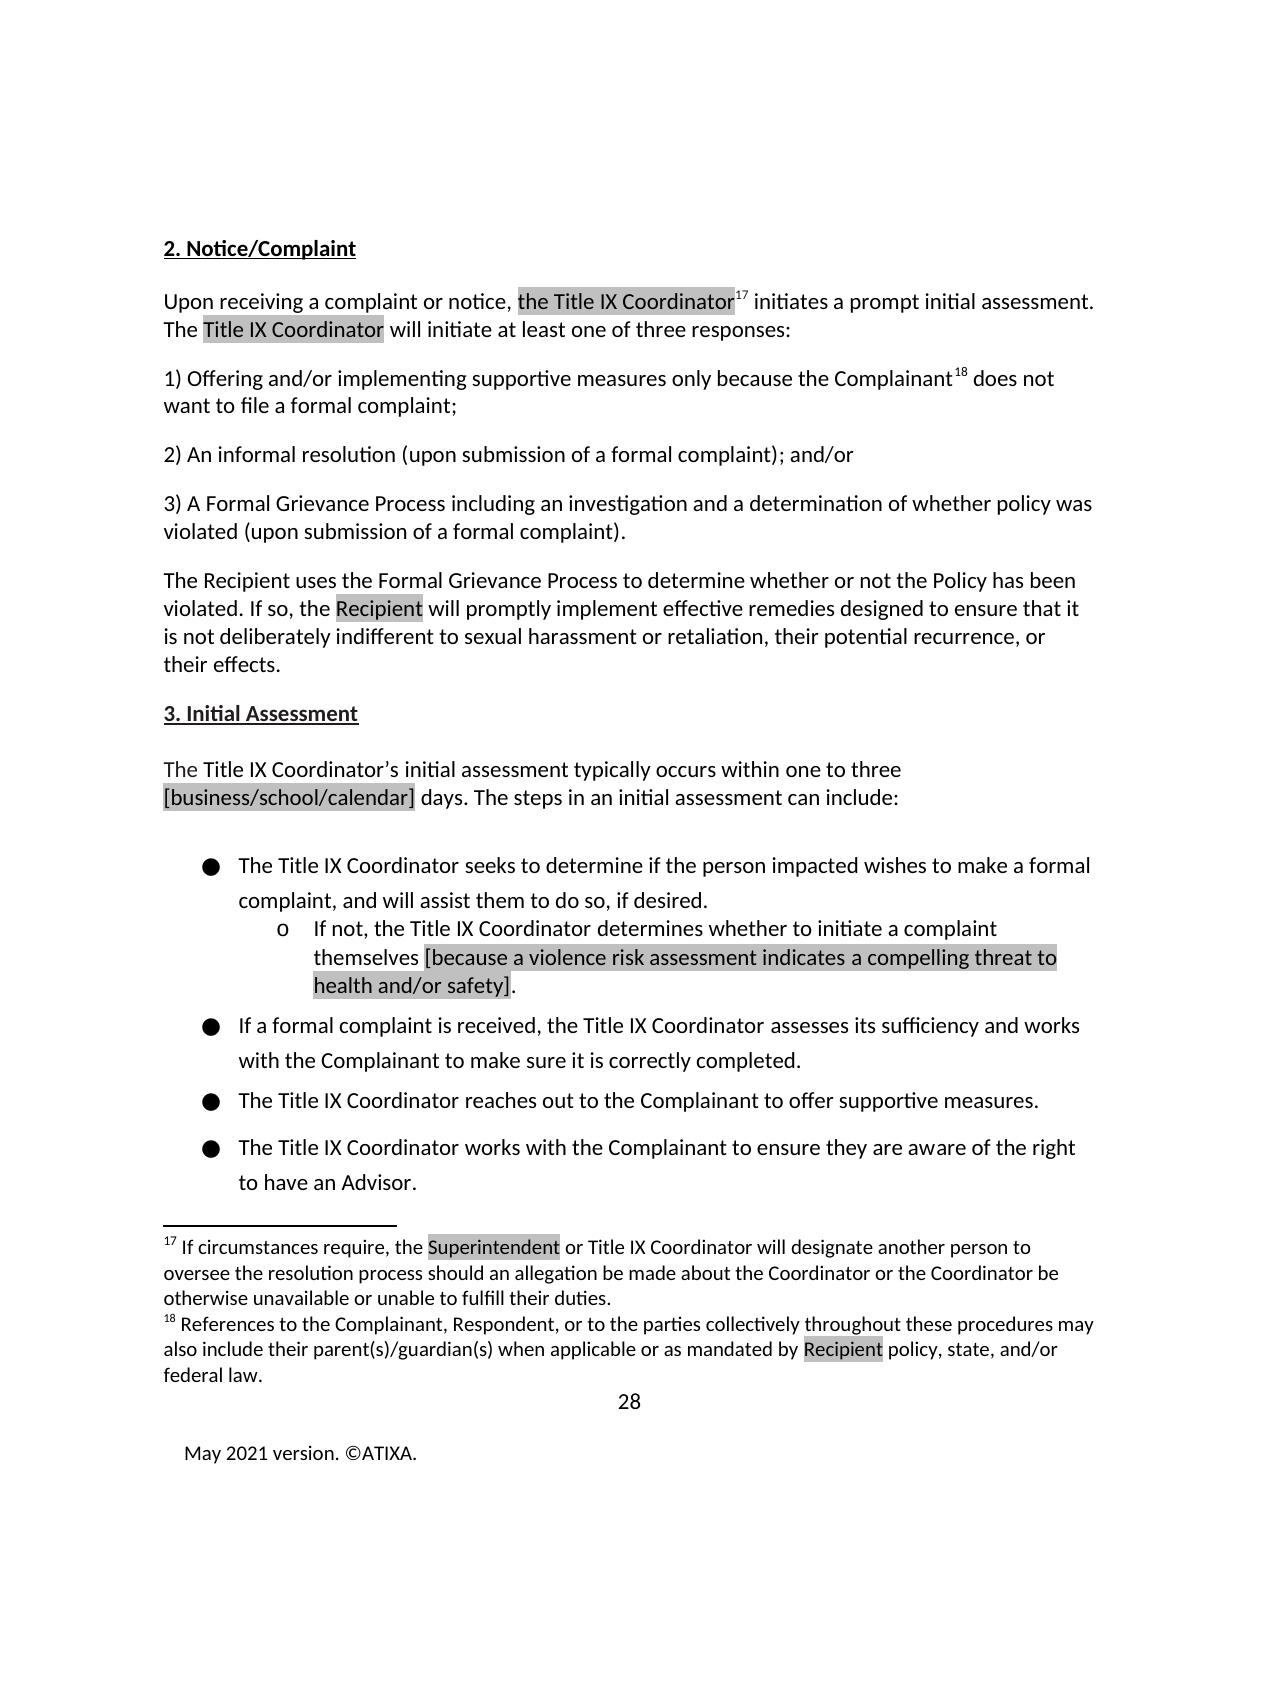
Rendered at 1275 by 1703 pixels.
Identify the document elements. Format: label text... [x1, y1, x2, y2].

list The Title IX Coordinator works with the Complainant to ensure they are aware of the right to have an Advisor. [201, 1121, 1095, 1196]
text The Title IX Coordinator’s initial assessment typically occurs within one to three [business/school/calendar] days. The steps in an initial assessment can include: [163, 755, 1095, 811]
text The Recipient uses the Formal Grievance Process to determine whether or not the Policy has been violated. If so, the Recipient will promptly implement effective remedies designed to ensure that it is not deliberately indifferent to sexual harassment or retaliation, their potential recurrence, or their effects. [163, 566, 1095, 678]
list The Title IX Coordinator seeks to determine if the person impacted wishes to make a formal complaint, and will assist them to do so, if desired. [201, 839, 1095, 914]
list If not, the Title IX Coordinator determines whether to initiate a complaint themselves [because a violence risk assessment indicates a compelling threat to health and/or safety]. [276, 914, 1095, 999]
text 2. Notice/Complaint [163, 234, 1095, 262]
text 1) Offering and/or implementing supportive measures only because the Complainant does not want to file a formal complaint; [163, 364, 1095, 420]
text 2) An informal resolution (upon submission of a formal complaint); and/or [163, 441, 1095, 468]
list The Title IX Coordinator reaches out to the Complainant to offer supportive measures. [201, 1074, 1095, 1121]
text 3) A Formal Grievance Process including an investigation and a determination of whether policy was violated (upon submission of a formal complaint). [163, 489, 1095, 545]
text Upon receiving a complaint or notice, the Title IX Coordinator initiates a prompt initial assessment. The Title IX Coordinator will initiate at least one of three responses: [163, 287, 1095, 343]
list If a formal complaint is received, the Title IX Coordinator assesses its sufficiency and works with the Complainant to make sure it is correctly completed. [201, 999, 1095, 1074]
text 3. Initial Assessment [163, 699, 1091, 727]
